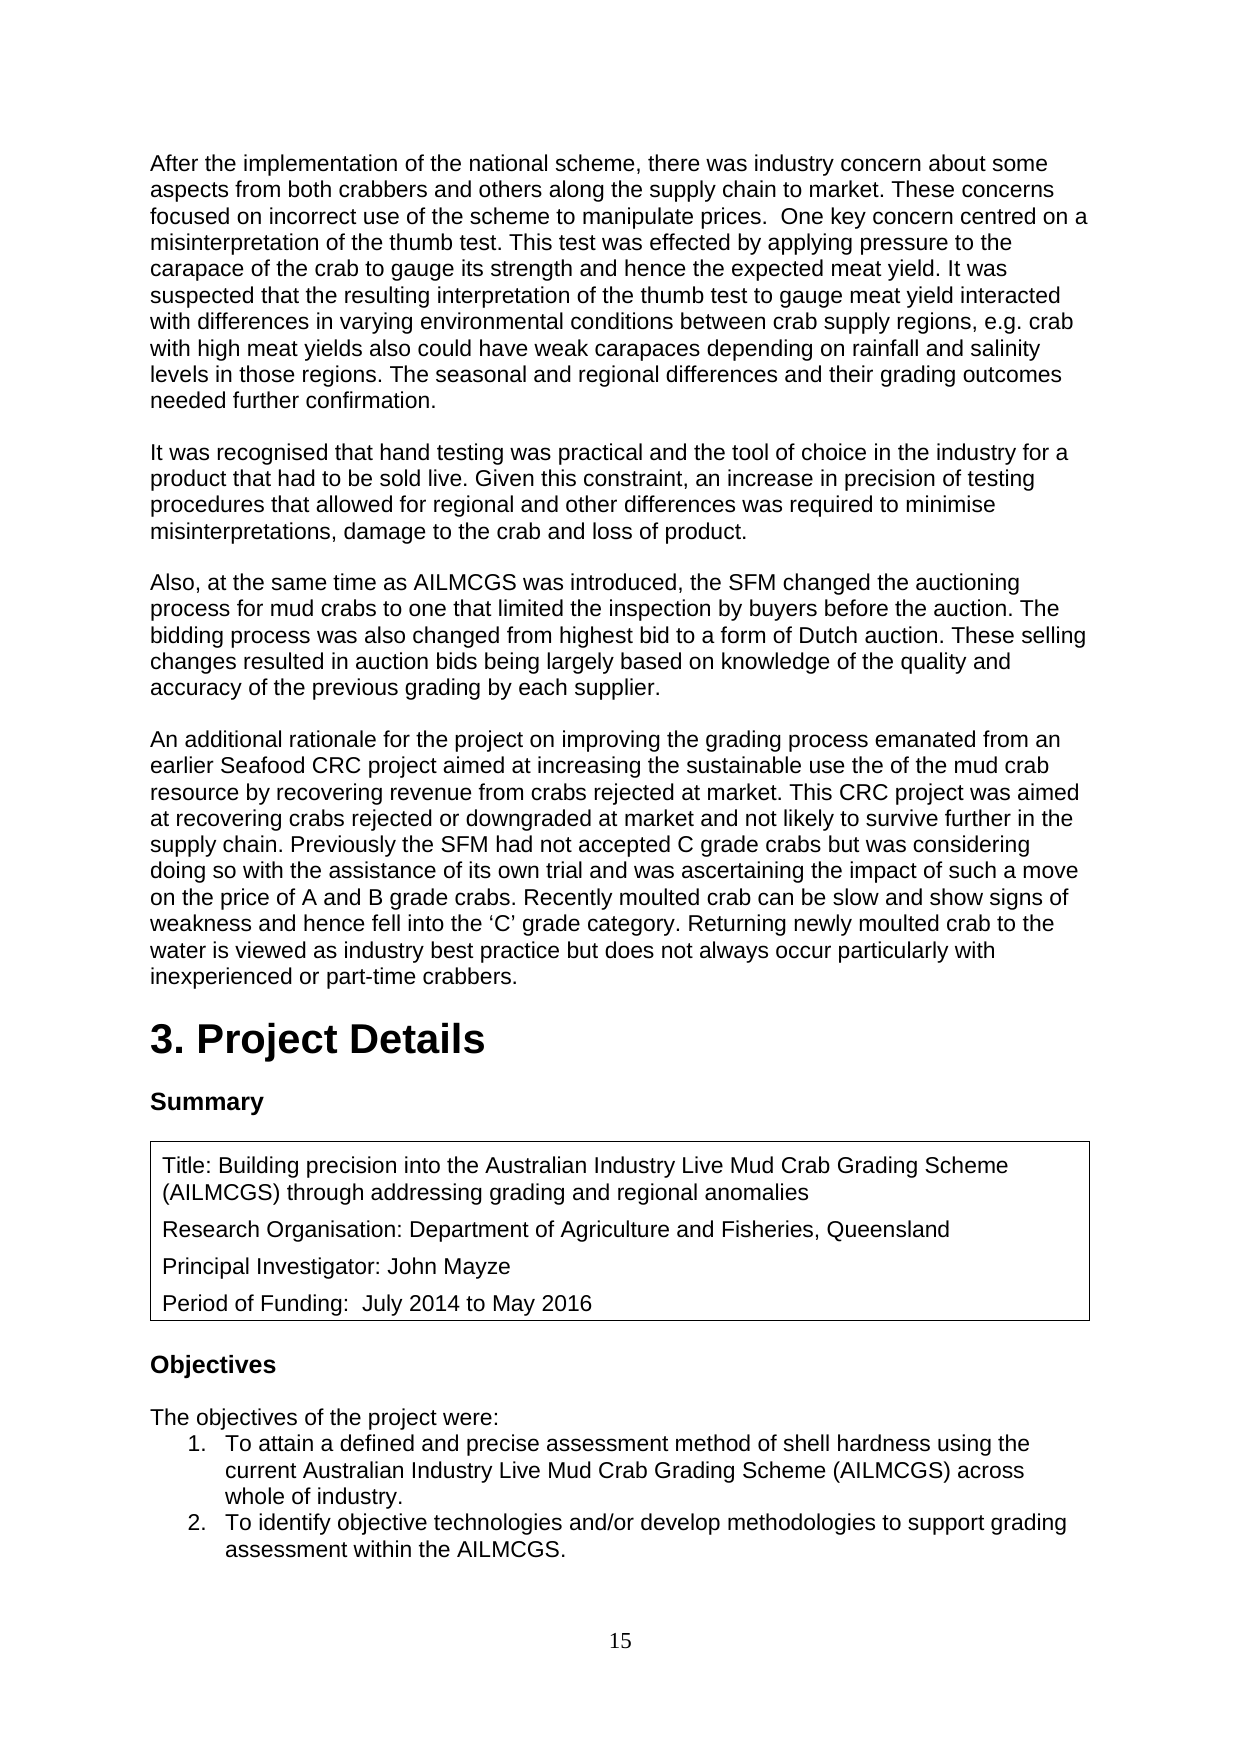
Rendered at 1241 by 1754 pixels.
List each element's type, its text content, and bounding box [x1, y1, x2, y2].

list To identify objective technologies and/or develop methodologies to support grading assessment within the AILMCGS. [187, 1509, 1090, 1562]
text Summary [150, 1087, 1090, 1116]
text It was recognised that hand testing was practical and the tool of choice in the industry for a product that had to be sold live. Given this constraint, an increase in precision of testing procedures that allowed for regional and other differences was required to minimise misinterpretations, damage to the crab and loss of product. [150, 438, 1090, 544]
text 3. Project Details [150, 1014, 1090, 1062]
text Objectives [150, 1350, 1090, 1379]
text The objectives of the project were: [150, 1404, 1090, 1430]
text After the implementation of the national scheme, there was industry concern about some aspects from both crabbers and others along the supply chain to market. These concerns focused on incorrect use of the scheme to manipulate prices. One key concern centred on a misinterpretation of the thumb test. This test was effected by applying pressure to the carapace of the crab to gauge its strength and hence the expected meat yield. It was suspected that the resulting interpretation of the thumb test to gauge meat yield interacted with differences in varying environmental conditions between crab supply regions, e.g. crab with high meat yields also could have weak carapaces depending on rainfall and salinity levels in those regions. The seasonal and regional differences and their grading outcomes needed further confirmation. [150, 150, 1090, 413]
list To attain a defined and precise assessment method of shell hardness using the current Australian Industry Live Mud Crab Grading Scheme (AILMCGS) across whole of industry. [187, 1430, 1090, 1509]
text Also, at the same time as AILMCGS was introduced, the SFM changed the auctioning process for mud crabs to one that limited the inspection by buyers before the auction. The bidding process was also changed from highest bid to a form of Dutch auction. These selling changes resulted in auction bids being largely based on knowledge of the quality and accuracy of the previous grading by each supplier. [150, 569, 1090, 701]
text An additional rationale for the project on improving the grading process emanated from an earlier Seafood CRC project aimed at increasing the sustainable use the of the mud crab resource by recovering revenue from crabs rejected at market. This CRC project was aimed at recovering crabs rejected or downgraded at market and not likely to survive further in the supply chain. Previously the SFM had not accepted C grade crabs but was considering doing so with the assistance of its own trial and was ascertaining the impact of such a move on the price of A and B grade crabs. Recently moulted crab can be slow and show signs of weakness and hence fell into the ‘C’ grade category. Returning newly moulted crab to the water is viewed as industry best practice but does not always occur particularly with inexperienced or part-time crabbers. [150, 726, 1090, 989]
table_header Title: Building precision into the Australian Industry Live Mud Crab Grading Scheme (AILMCGS) through addressing grading and regional anomalies Research Organisation: Department of Agriculture and Fisheries, Queensland Principal Investigator: John Mayze Period of Funding: July 2014 to May 2016 [151, 1142, 1089, 1320]
